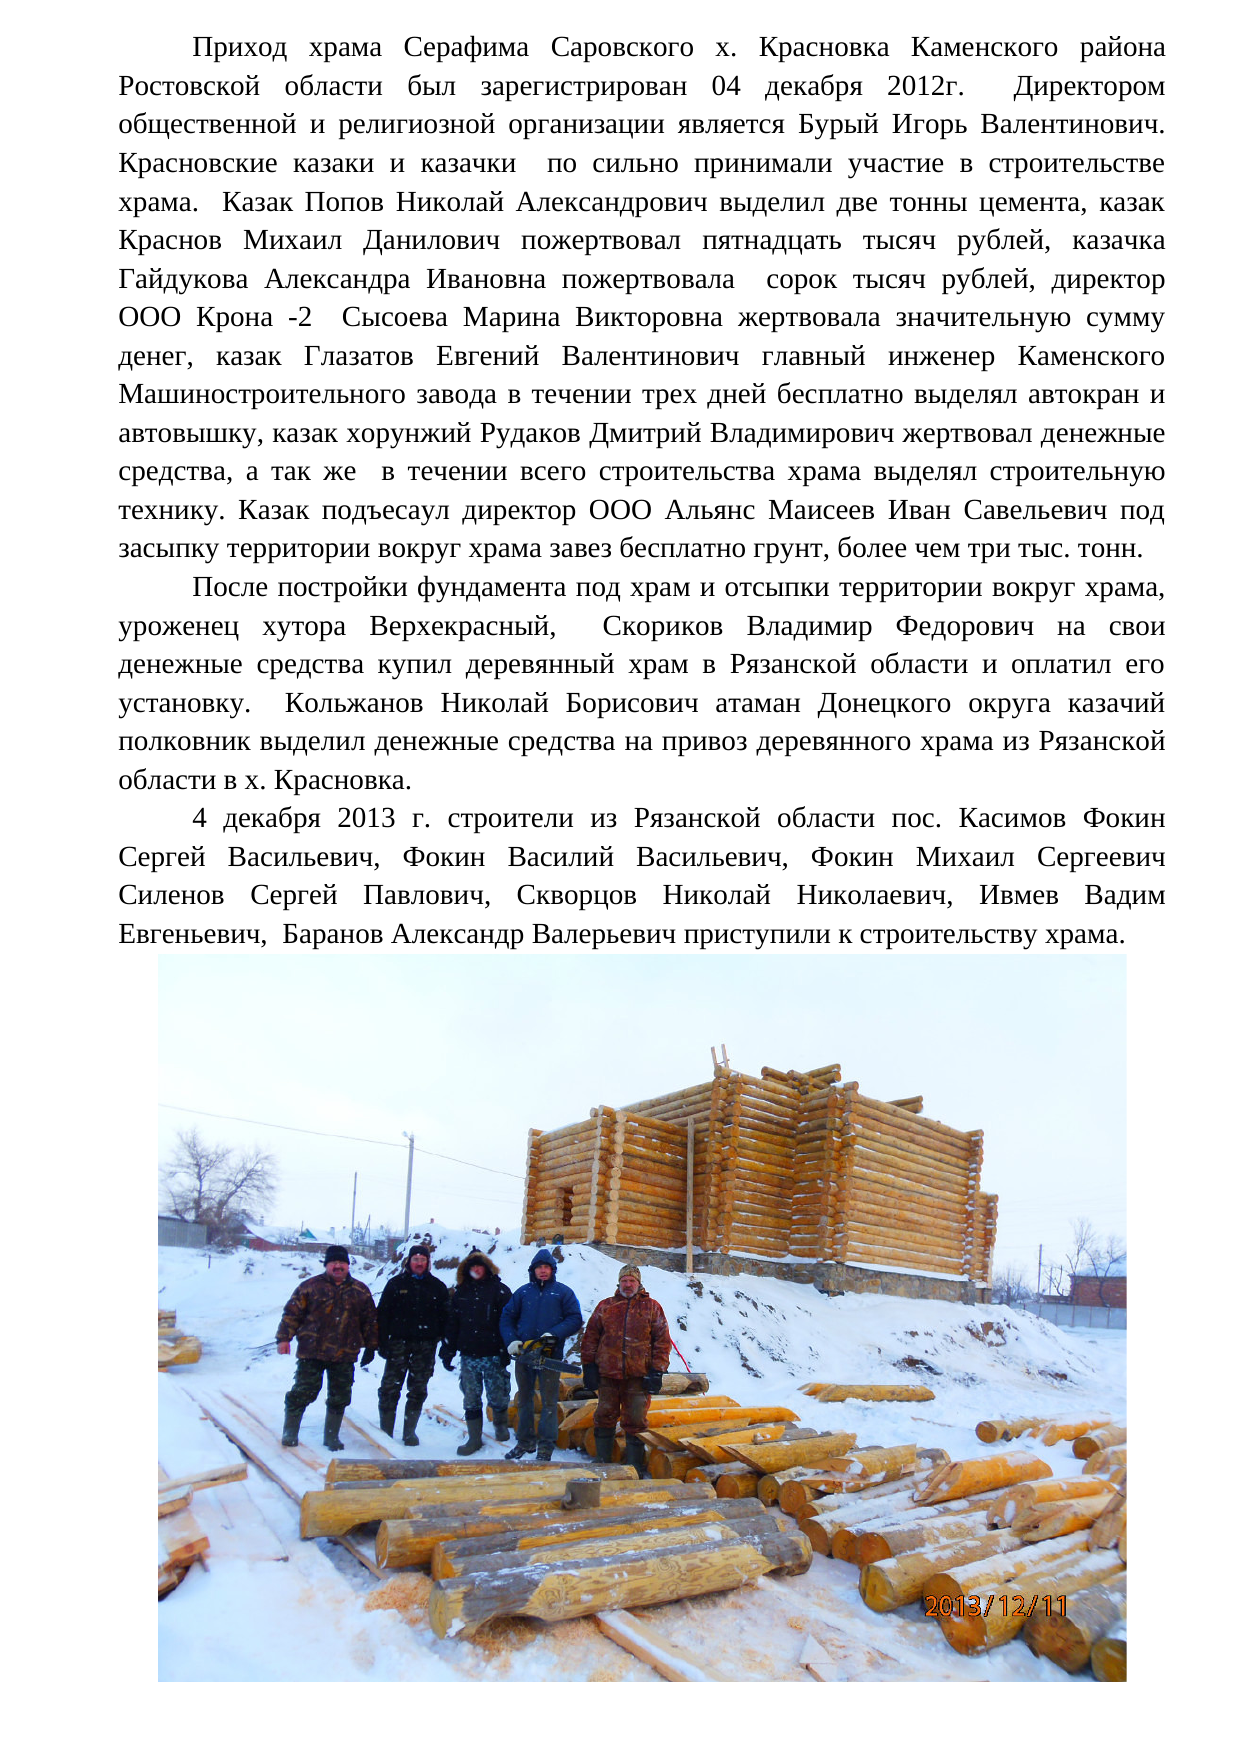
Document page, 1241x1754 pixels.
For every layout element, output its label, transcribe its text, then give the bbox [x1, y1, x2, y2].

text 4 декабря 2013 г. строители из Рязанской области пос. Касимов Фокин Сергей Васильевич, Фокин Василий Васильевич, Фокин Михаил Сергеевич Силенов Сергей Павлович, Скворцов Николай Николаевич, Ивмев Вадим Евгеньевич, Баранов Александр Валерьевич приступили к строительству храма. [118, 800, 1167, 949]
picture [158, 954, 1127, 1682]
text После постройки фундамента под храм и отсыпки территории вокруг храма, уроженец хутора Верхекрасный, Скориков Владимир Федорович на свои денежные средства купил деревянный храм в Рязанской области и оплатил его установку. Кольжанов Николай Борисович атаман Донецкого округа казачий полковник выделил денежные средства на привоз деревянного храма из Рязанской области в х. Красновка. [118, 569, 1167, 795]
text Приход храма Серафима Саровского х. Красновка Каменского района Ростовской области был зарегистрирован 04 декабря 2012г. Директором общественной и религиозной организации является Бурый Игорь Валентинович. Красновские казаки и казачки по сильно принимали участие в строительстве храма. Казак Попов Николай Александрович выделил две тонны цемента, казак Краснов Михаил Данилович пожертвовал пятнадцать тысяч рублей, казачка Гайдукова Александра Ивановна пожертвовала сорок тысяч рублей, директор ООО Крона -2 Сысоева Марина Викторовна жертвовала значительную сумму денег, казак Глазатов Евгений Валентинович главный инженер Каменского Машиностроительного завода в течении трех дней бесплатно выделял автокран и автовышку, казак хорунжий Рудаков Дмитрий Владимирович жертвовал денежные средства, а так же в течении всего строительства храма выделял строительную технику. Казак подъесаул директор ООО Альянс Маисеев Иван Савельевич под засыпку территории вокруг храма завез бесплатно грунт, более чем три тыс. тонн. [118, 29, 1167, 564]
